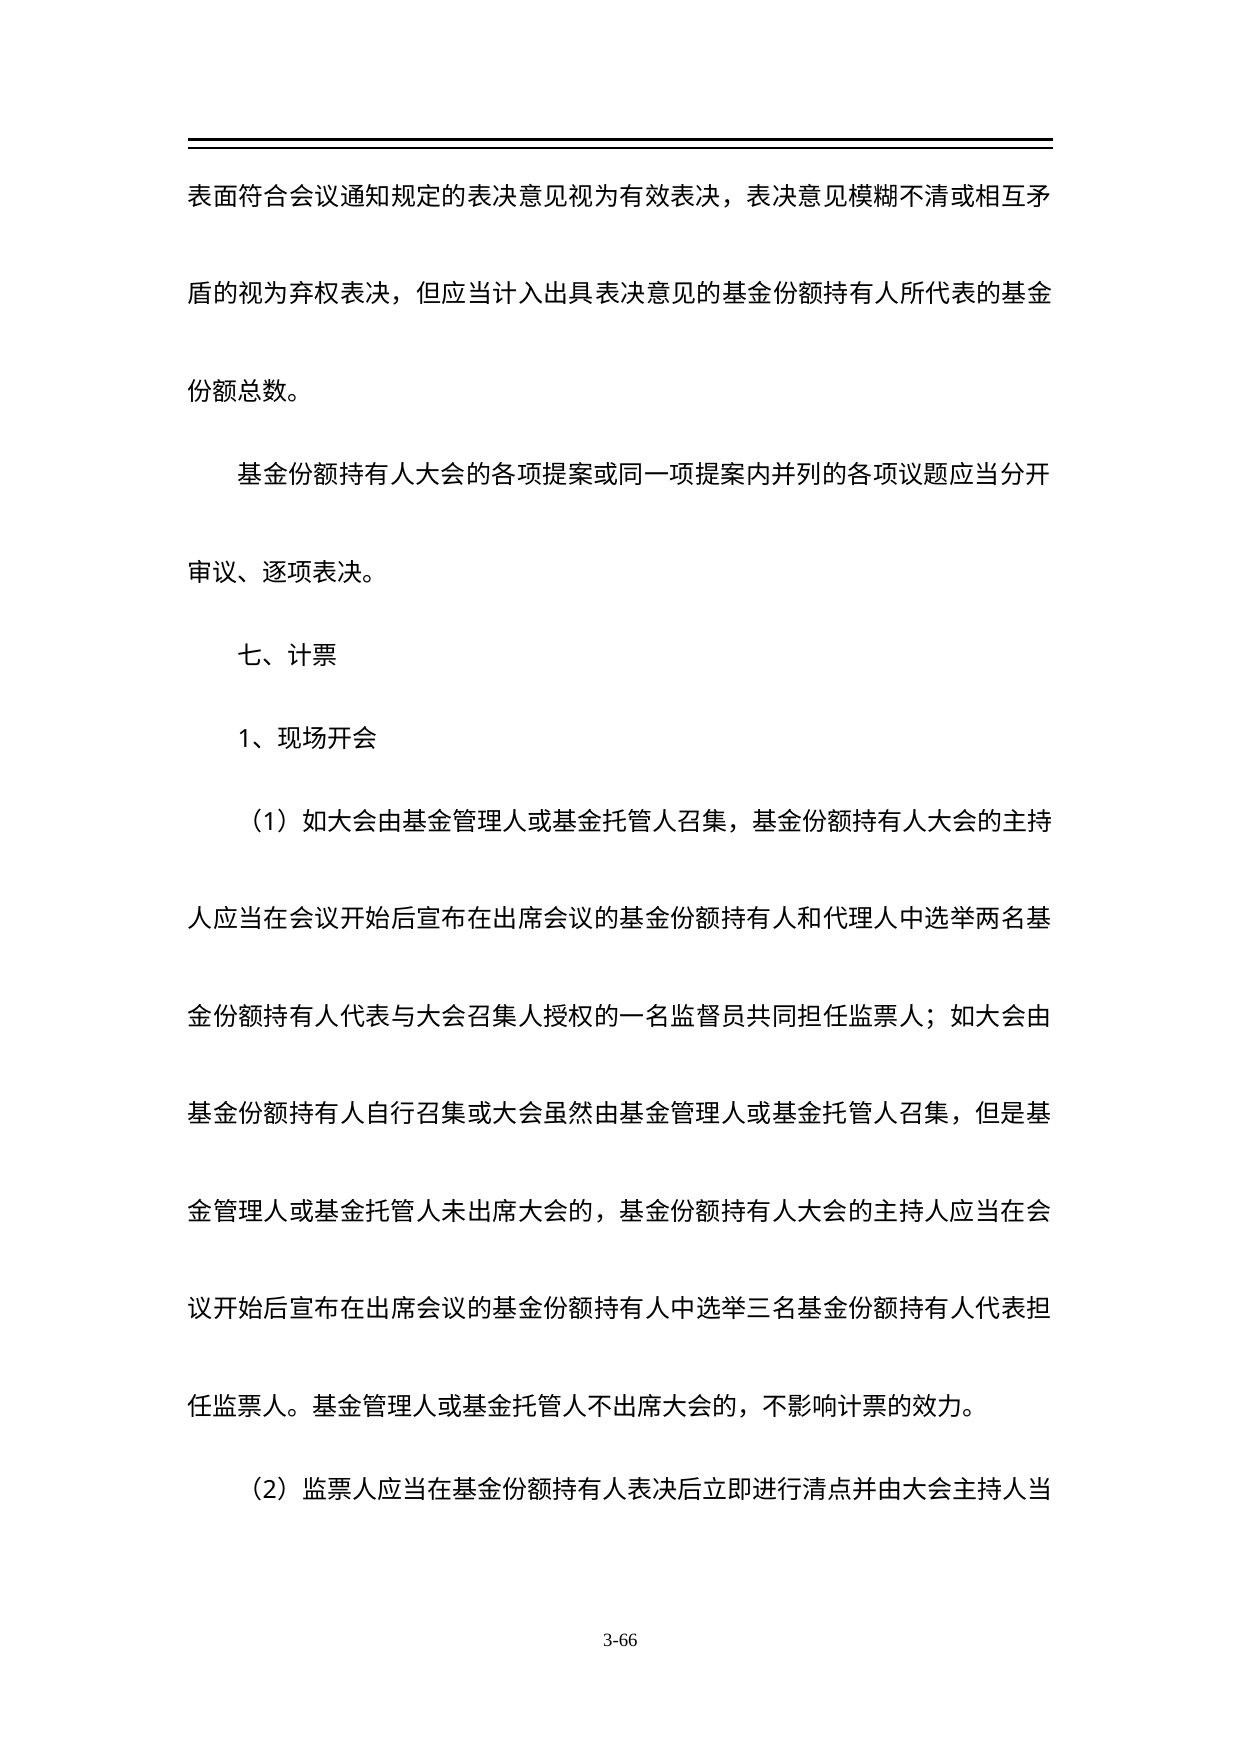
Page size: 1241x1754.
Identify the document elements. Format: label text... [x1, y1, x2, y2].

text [187, 162, 1053, 422]
text 基金份额持有人大会的各项提案或同一项提案内并列的各项议题应当分开审议、逐项表决。 [187, 440, 1053, 603]
text （1）如大会由基金管理人或基金托管人召集，基金份额持有人大会的主持人应当在会议开始后宣布在出席会议的基金份额持有人和代理人中选举两名基金份额持有人代表与大会召集人授权的一名监督员共同担任监票人；如大会由基金份额持有人自行召集或大会虽然由基金管理人或基金托管人召集，但是基金管理人或基金托管人未出席大会的，基金份额持有人大会的主持人应当在会议开始后宣布在出席会议的基金份额持有人中选举三名基金份额持有人代表担任监票人。基金管理人或基金托管人不出席大会的，不影响计票的效力。 [187, 787, 1053, 1437]
text 七、计票 [187, 621, 1053, 686]
text 1、现场开会 [187, 704, 1053, 769]
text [187, 1455, 1053, 1520]
